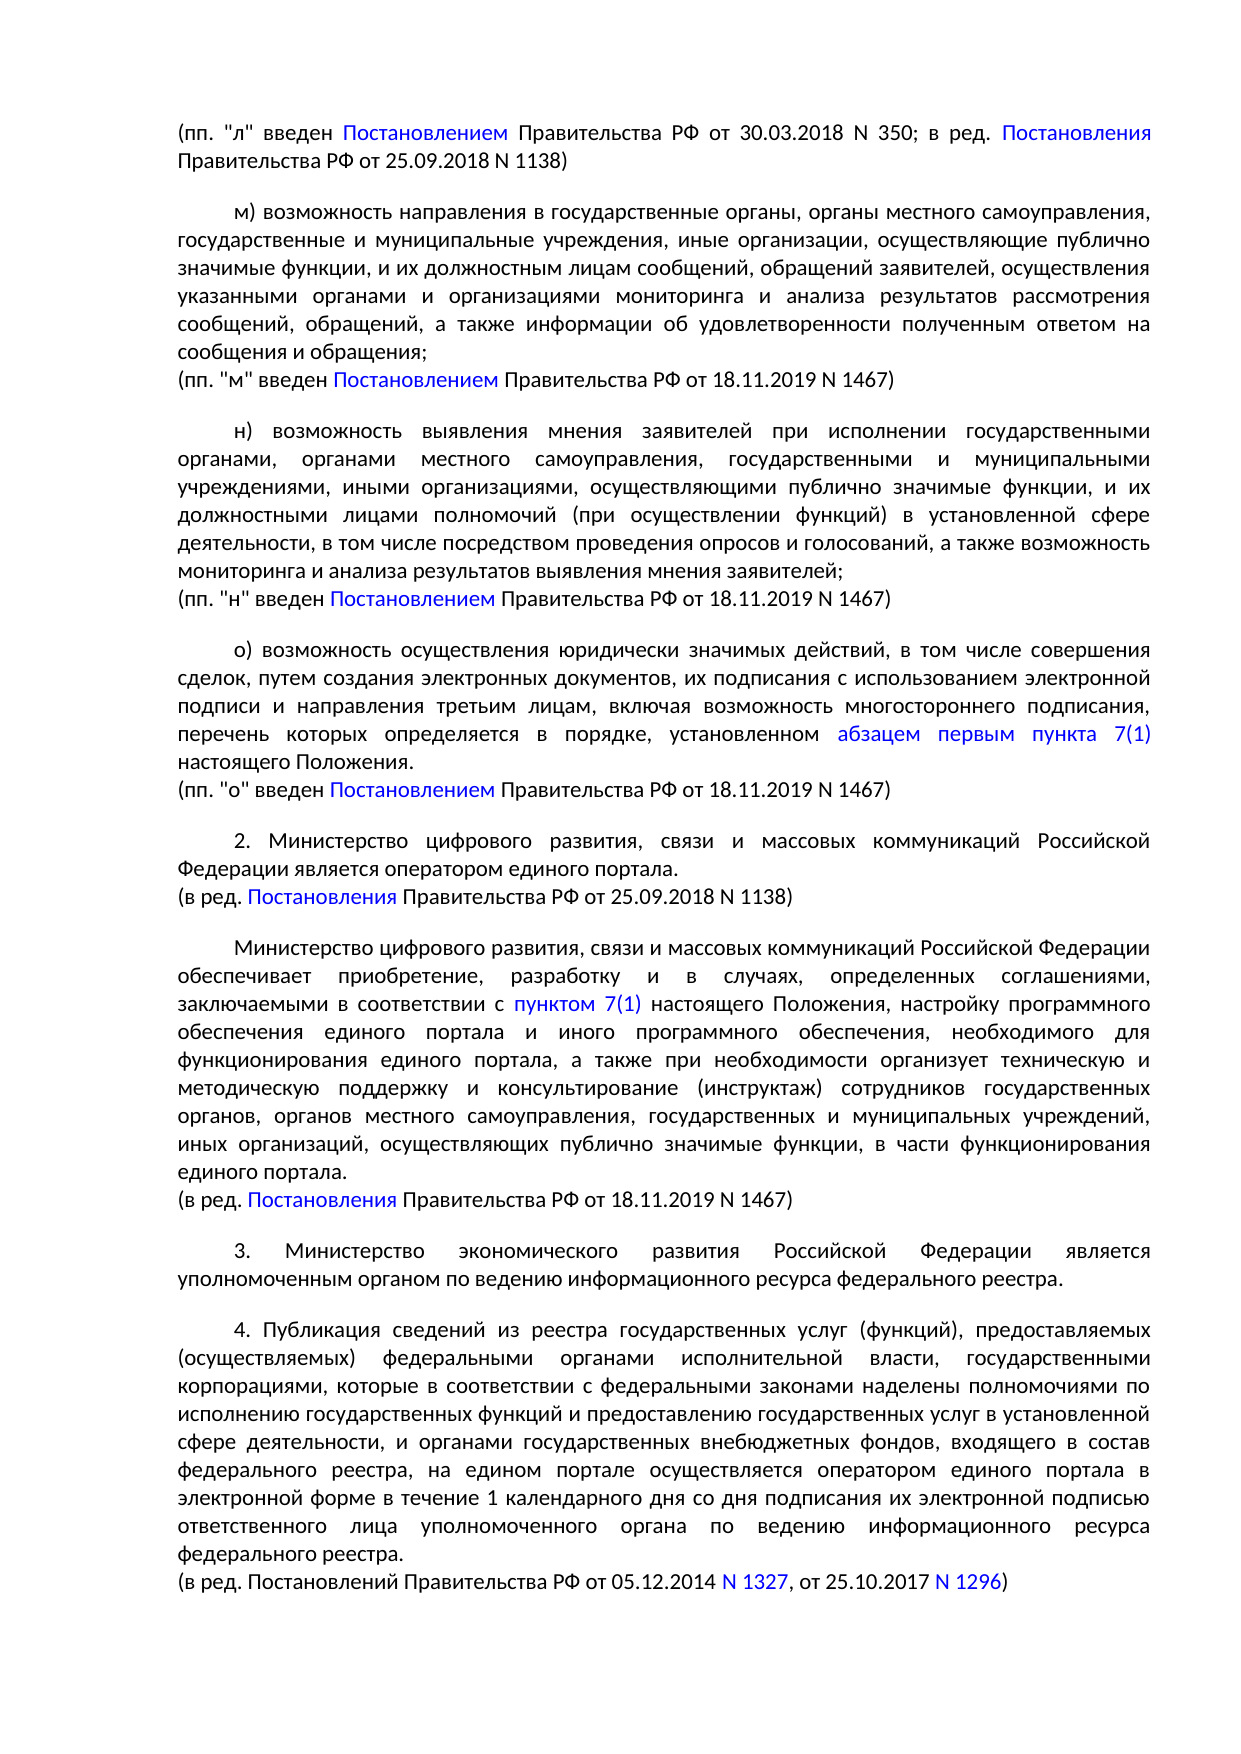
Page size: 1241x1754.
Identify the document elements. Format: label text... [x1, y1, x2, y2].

text о) возможность осуществления юридически значимых действий, в том числе совершения сделок, путем создания электронных документов, их подписания с использованием электронной подписи и направления третьим лицам, включая возможность многостороннего подписания, перечень которых определяется в порядке, установленном абзацем первым пункта 7(1) настоящего Положения. [177, 635, 1152, 775]
text (пп. "л" введен Постановлением Правительства РФ от 30.03.2018 N 350; в ред. Постановления Правительства РФ от 25.09.2018 N 1138) [177, 118, 1152, 174]
text м) возможность направления в государственные органы, органы местного самоуправления, государственные и муниципальные учреждения, иные организации, осуществляющие публично значимые функции, и их должностным лицам сообщений, обращений заявителей, осуществления указанными органами и организациями мониторинга и анализа результатов рассмотрения сообщений, обращений, а также информации об удовлетворенности полученным ответом на сообщения и обращения; [177, 197, 1152, 365]
text н) возможность выявления мнения заявителей при исполнении государственными органами, органами местного самоуправления, государственными и муниципальными учреждениями, иными организациями, осуществляющими публично значимые функции, и их должностными лицами полномочий (при осуществлении функций) в установленной сфере деятельности, в том числе посредством проведения опросов и голосований, а также возможность мониторинга и анализа результатов выявления мнения заявителей; [177, 416, 1152, 584]
text (в ред. Постановления Правительства РФ от 25.09.2018 N 1138) [177, 882, 1152, 910]
text (пп. "м" введен Постановлением Правительства РФ от 18.11.2019 N 1467) [177, 365, 1152, 393]
text 2. Министерство цифрового развития, связи и массовых коммуникаций Российской Федерации является оператором единого портала. [177, 826, 1152, 882]
text (пп. "о" введен Постановлением Правительства РФ от 18.11.2019 N 1467) [177, 775, 1152, 803]
text 3. Министерство экономического развития Российской Федерации является уполномоченным органом по ведению информационного ресурса федерального реестра. [177, 1236, 1152, 1292]
text (в ред. Постановлений Правительства РФ от 05.12.2014 N 1327, от 25.10.2017 N 1296) [177, 1567, 1152, 1596]
text 4. Публикация сведений из реестра государственных услуг (функций), предоставляемых (осуществляемых) федеральными органами исполнительной власти, государственными корпорациями, которые в соответствии с федеральными законами наделены полномочиями по исполнению государственных функций и предоставлению государственных услуг в установленной сфере деятельности, и органами государственных внебюджетных фондов, входящего в состав федерального реестра, на едином портале осуществляется оператором единого портала в электронной форме в течение 1 календарного дня со дня подписания их электронной подписью ответственного лица уполномоченного органа по ведению информационного ресурса федерального реестра. [177, 1315, 1152, 1567]
text Министерство цифрового развития, связи и массовых коммуникаций Российской Федерации обеспечивает приобретение, разработку и в случаях, определенных соглашениями, заключаемыми в соответствии с пунктом 7(1) настоящего Положения, настройку программного обеспечения единого портала и иного программного обеспечения, необходимого для функционирования единого портала, а также при необходимости организует техническую и методическую поддержку и консультирование (инструктаж) сотрудников государственных органов, органов местного самоуправления, государственных и муниципальных учреждений, иных организаций, осуществляющих публично значимые функции, в части функционирования единого портала. [177, 933, 1152, 1185]
text (в ред. Постановления Правительства РФ от 18.11.2019 N 1467) [177, 1185, 1152, 1213]
text (пп. "н" введен Постановлением Правительства РФ от 18.11.2019 N 1467) [177, 584, 1152, 612]
